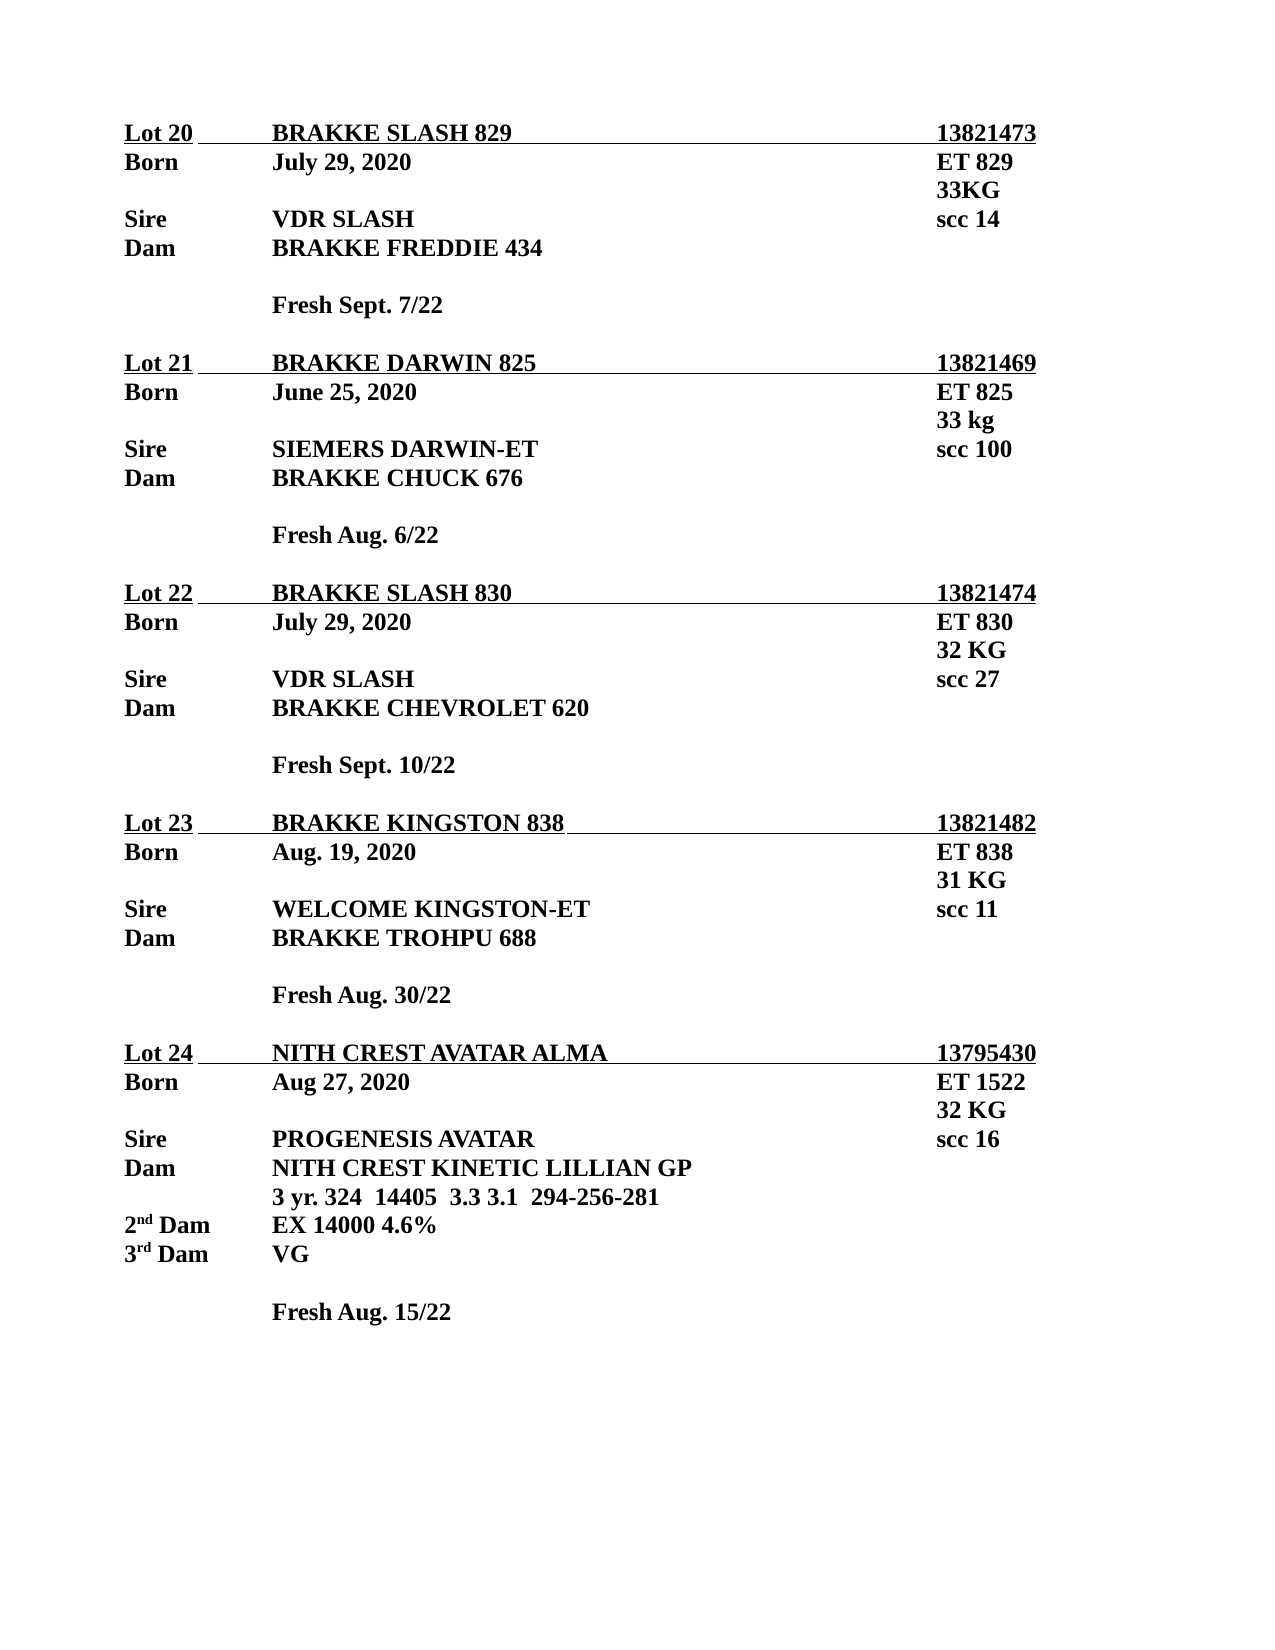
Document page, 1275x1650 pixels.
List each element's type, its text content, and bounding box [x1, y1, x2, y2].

text Born July 29, 2020 ET 830 [124, 607, 1151, 636]
text 3rd Dam VG [124, 1239, 1151, 1268]
text Fresh Sept. 7/22 [124, 291, 1151, 319]
text 33 kg [124, 406, 1151, 434]
text Fresh Aug. 6/22 [124, 521, 1151, 549]
text 3 yr. 324 14405 3.3 3.1 294-256-281 [124, 1182, 1151, 1211]
text Lot 20 BRAKKE SLASH 829 13821473 [124, 118, 1151, 147]
text Born June 25, 2020 ET 825 [124, 377, 1151, 406]
text Sire SIEMERS DARWIN-ET scc 100 [124, 434, 1151, 463]
text Sire VDR SLASH scc 27 [124, 664, 1151, 693]
text 33KG [124, 176, 1151, 204]
text 32 KG [124, 636, 1151, 664]
text Born July 29, 2020 ET 829 [124, 147, 1151, 176]
text 32 KG [124, 1096, 1151, 1124]
text Sire PROGENESIS AVATAR scc 16 [124, 1124, 1151, 1153]
text 31 KG [124, 866, 1151, 894]
text Dam NITH CREST KINETIC LILLIAN GP [124, 1153, 1151, 1182]
text Sire WELCOME KINGSTON-ET scc 11 [124, 894, 1151, 923]
text Fresh Sept. 10/22 [124, 751, 1151, 779]
text Lot 21 BRAKKE DARWIN 825 13821469 [124, 348, 1151, 377]
text Lot 24 NITH CREST AVATAR ALMA 13795430 [124, 1038, 1151, 1067]
text Dam BRAKKE TROHPU 688 [124, 923, 1151, 952]
text Dam BRAKKE CHUCK 676 [124, 463, 1151, 492]
text Born Aug. 19, 2020 ET 838 [124, 837, 1151, 866]
text Sire VDR SLASH scc 14 [124, 204, 1151, 233]
text 2nd Dam EX 14000 4.6% [124, 1211, 1151, 1239]
text Fresh Aug. 15/22 [124, 1297, 1151, 1326]
text Lot 22 BRAKKE SLASH 830 13821474 [124, 578, 1151, 607]
text Fresh Aug. 30/22 [124, 981, 1151, 1009]
text Dam BRAKKE FREDDIE 434 [124, 233, 1151, 262]
text Lot 23 BRAKKE KINGSTON 838 13821482 [124, 808, 1151, 837]
text Born Aug 27, 2020 ET 1522 [124, 1067, 1151, 1096]
text Dam BRAKKE CHEVROLET 620 [124, 693, 1151, 722]
